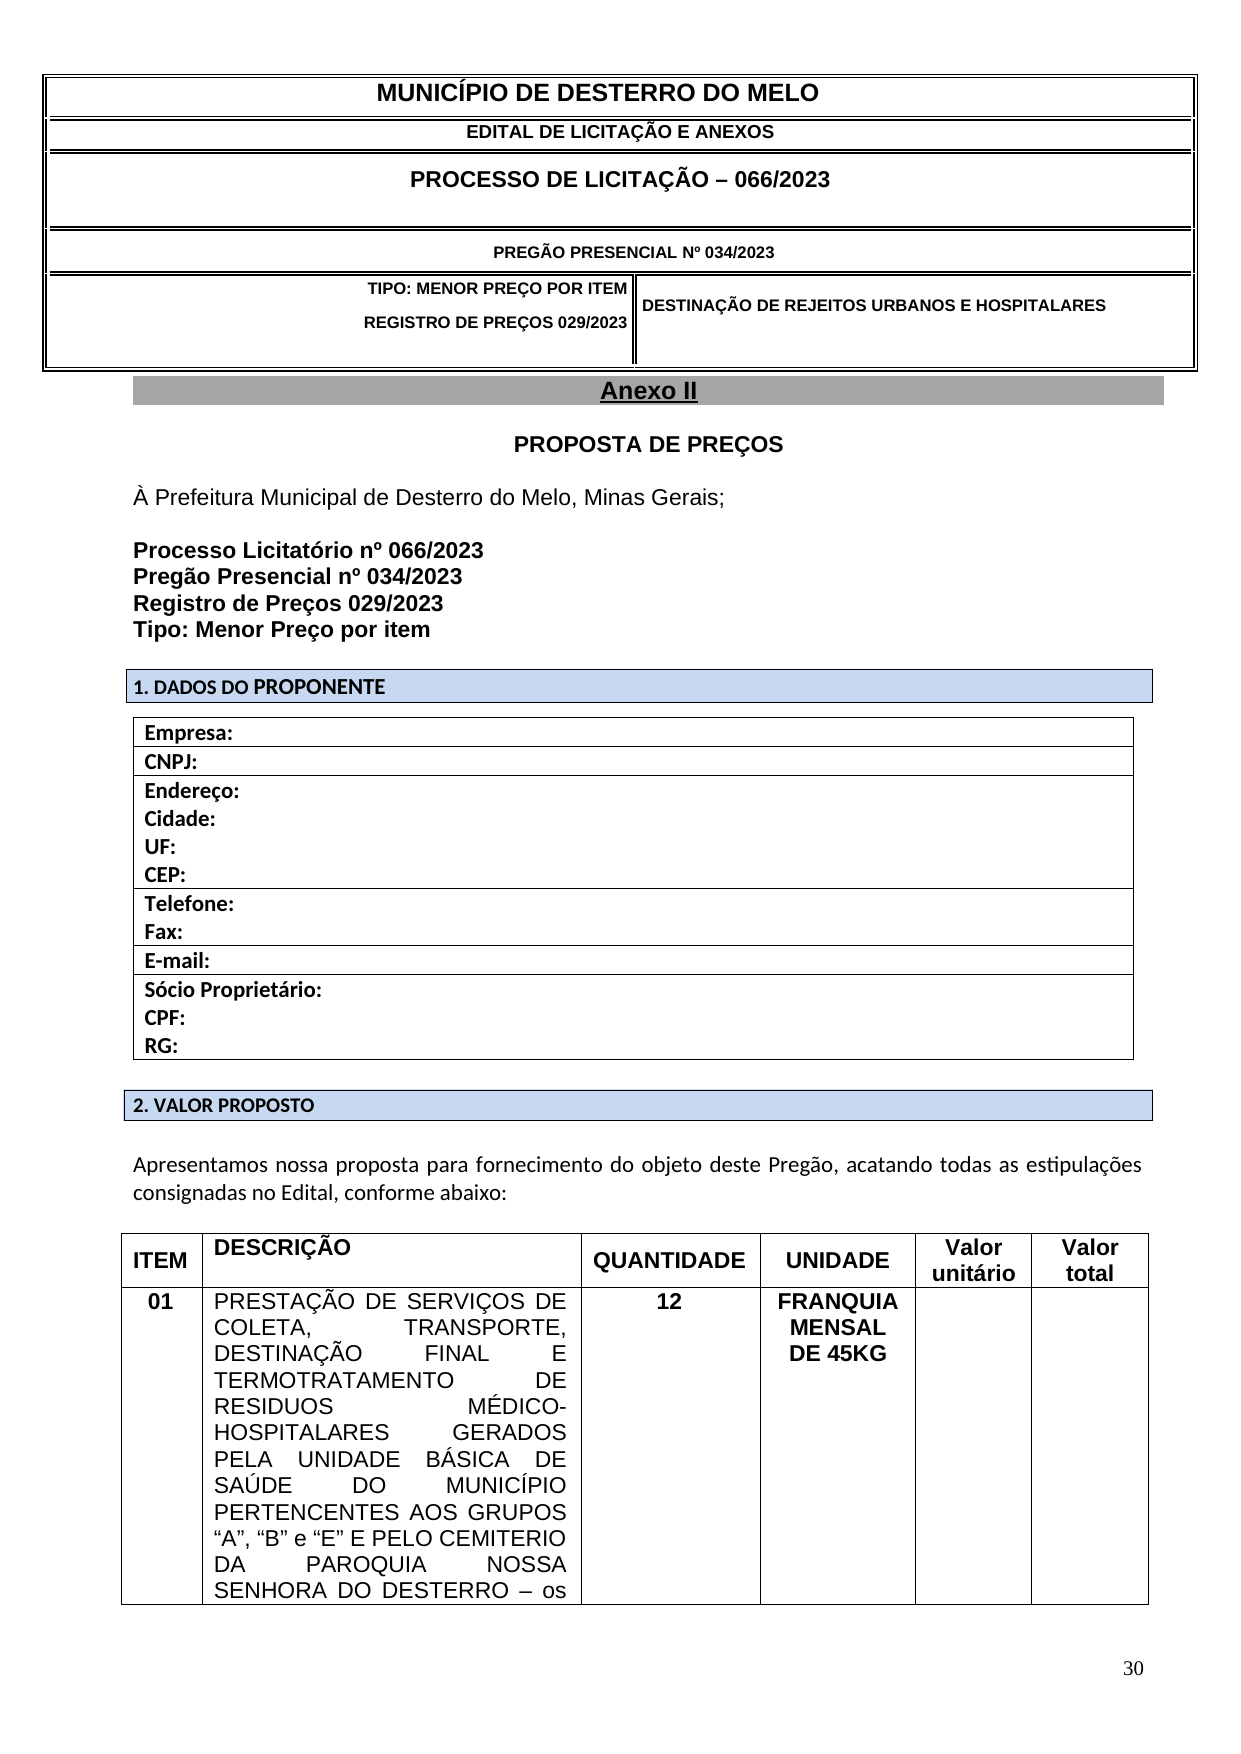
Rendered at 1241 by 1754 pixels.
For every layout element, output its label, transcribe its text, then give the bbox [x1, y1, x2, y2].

text Processo Licitatório nº 066/2023 [133, 537, 1164, 563]
text Tipo: Menor Preço por item [133, 616, 1164, 642]
table_cell [916, 1288, 1031, 1604]
table_header ITEM [122, 1234, 202, 1287]
subtitle À Prefeitura Municipal de Desterro do Melo, Minas Gerais; [133, 484, 1164, 511]
table_cell E-mail: [134, 946, 1133, 974]
text 1. DADOS DO PROPONENTE [127, 670, 1152, 702]
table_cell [761, 1288, 915, 1604]
text Pregão Presencial nº 034/2023 [133, 563, 1164, 589]
table_header Valor unitário [916, 1234, 1031, 1287]
table_cell Endereço: Cidade: UF: CEP: [134, 776, 1133, 888]
table_cell Sócio Proprietário: CPF: RG: [134, 975, 1133, 1059]
table_header Empresa: [134, 718, 1133, 746]
text Registro de Preços 029/2023 [133, 589, 1164, 616]
table_header QUANTIDADE [582, 1234, 760, 1287]
table_header DESCRIÇÃO [203, 1234, 581, 1287]
table_cell [1032, 1288, 1148, 1604]
text 2. VALOR PROPOSTO [125, 1091, 1152, 1120]
table_header UNIDADE [761, 1234, 915, 1287]
table_header Valor total [1032, 1234, 1148, 1287]
table_cell 01 [122, 1288, 202, 1604]
text Anexo II [133, 376, 1164, 405]
text PROPOSTA DE PREÇOS [133, 431, 1164, 458]
text Apresentamos nossa proposta para fornecimento do objeto deste Pregão, acatando todas as estipulações consignadas no Edital, conforme abaixo: [133, 1150, 1144, 1206]
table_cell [203, 1288, 581, 1604]
table_cell 12 [582, 1288, 760, 1604]
table_cell CNPJ: [134, 747, 1133, 775]
table_cell Telefone: Fax: [134, 889, 1133, 945]
